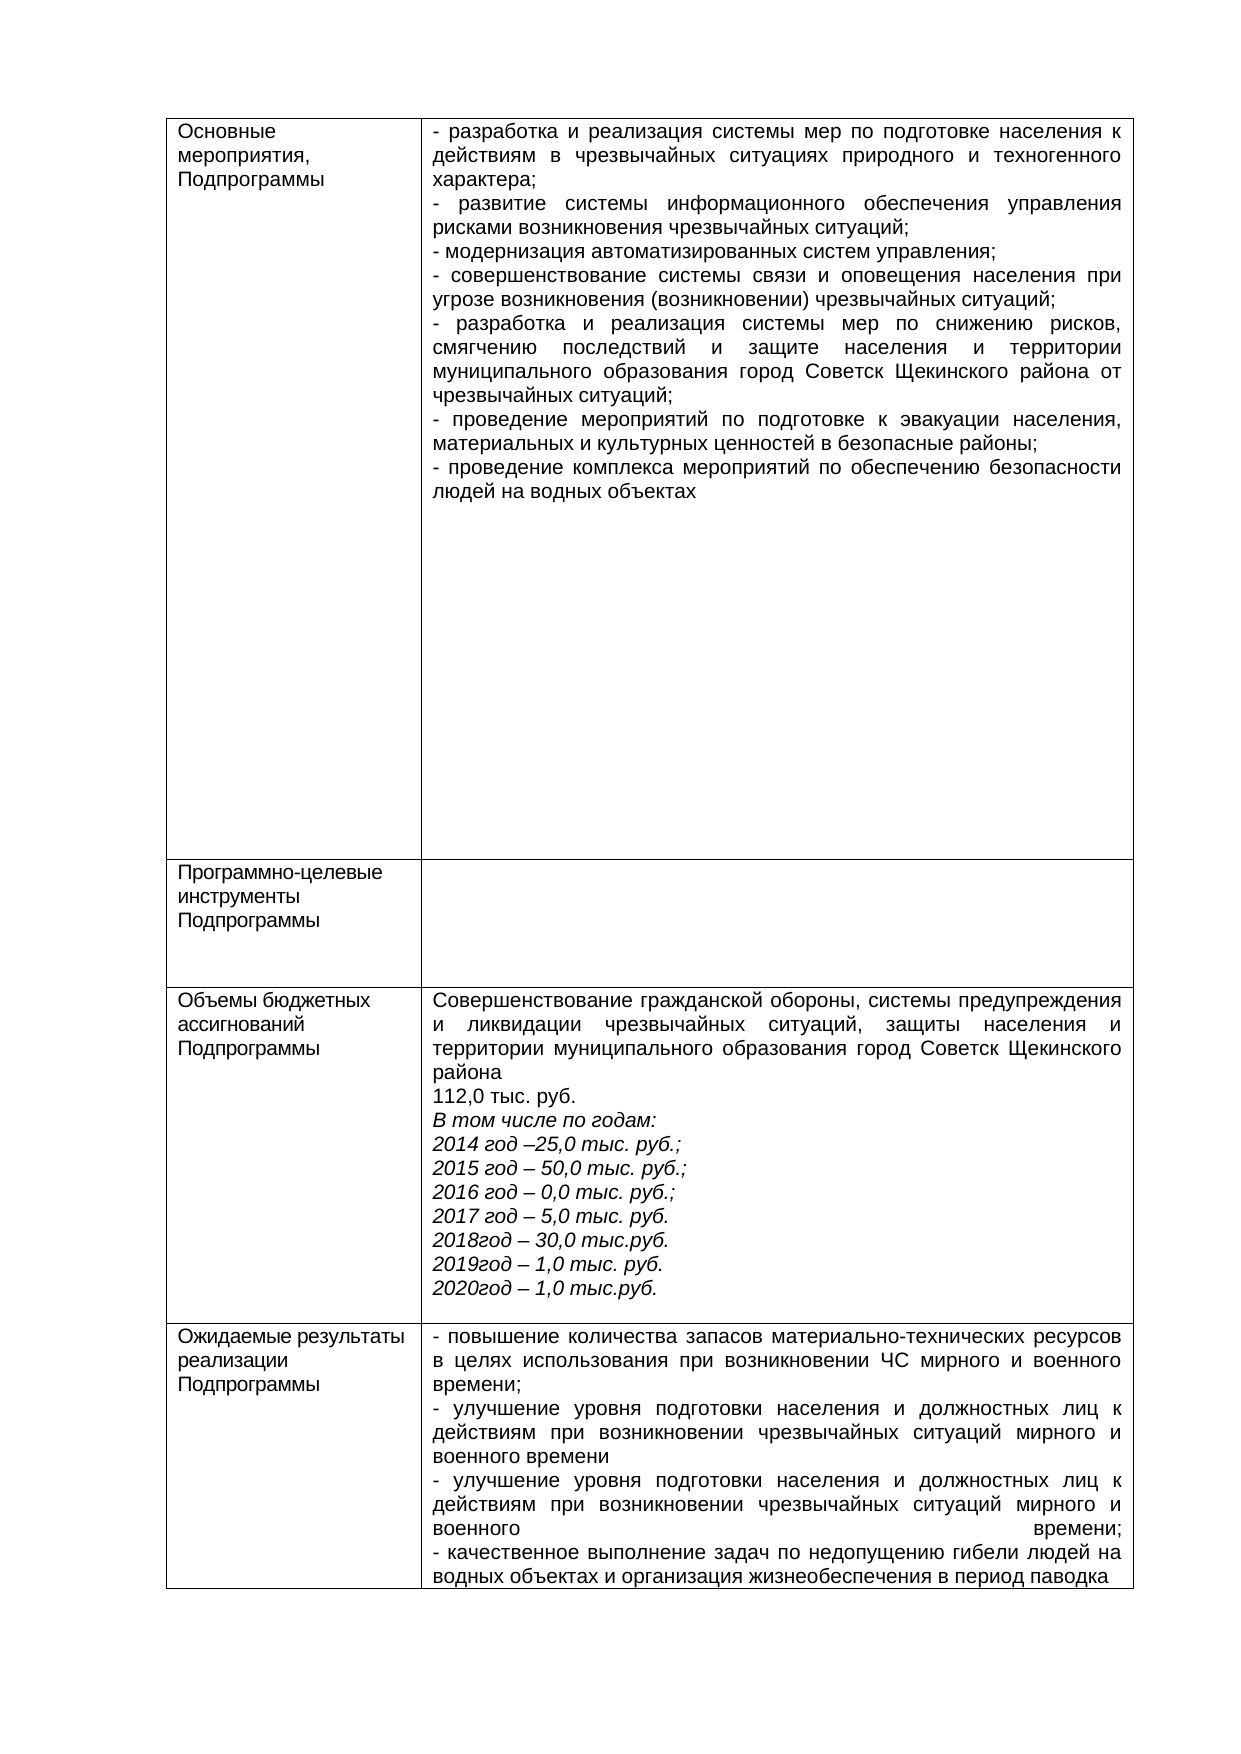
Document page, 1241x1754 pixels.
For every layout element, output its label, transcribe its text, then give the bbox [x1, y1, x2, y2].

table_cell - повышение количества запасов материально-технических ресурсов в целях использования при возникновении ЧС мирного и военного времени; - улучшение уровня подготовки населения и должностных лиц к действиям при возникновении чрезвычайных ситуаций мирного и военного времени - улучшение уровня подготовки населения и должностных лиц к действиям при возникновении чрезвычайных ситуаций мирного и военного времени; - качественное выполнение задач по недопущению гибели людей на водных объектах и организация жизнеобеспечения в период паводка [422, 1324, 1133, 1588]
table_cell [422, 860, 1133, 987]
table_cell Программно-целевые инструменты Подпрограммы [167, 860, 421, 987]
table_cell Ожидаемые результаты реализации Подпрограммы [167, 1324, 421, 1588]
table_cell - разработка и реализация системы мер по подготовке населения к действиям в чрезвычайных ситуациях природного и техногенного характера; - развитие системы информационного обеспечения управления рисками возникновения чрезвычайных ситуаций; - модернизация автоматизированных систем управления; - совершенствование системы связи и оповещения населения при угрозе возникновения (возникновении) чрезвычайных ситуаций; - разработка и реализация системы мер по снижению рисков, смягчению последствий и защите населения и территории муниципального образования город Советск Щекинского района от чрезвычайных ситуаций; - проведение мероприятий по подготовке к эвакуации населения, материальных и культурных ценностей в безопасные районы; - проведение комплекса мероприятий по обеспечению безопасности людей на водных объектах [422, 119, 1133, 859]
table_cell Совершенствование гражданской обороны, системы предупреждения и ликвидации чрезвычайных ситуаций, защиты населения и территории муниципального образования город Советск Щекинского района 112,0 тыс. руб. В том числе по годам: 2014 год –25,0 тыс. руб.; 2015 год – 50,0 тыс. руб.; 2016 год – 0,0 тыс. руб.; 2017 год – 5,0 тыс. руб. 2018год – 30,0 тыс.руб. 2019год – 1,0 тыс. руб. 2020год – 1,0 тыс.руб. [422, 988, 1133, 1323]
table_cell Объемы бюджетных ассигнований Подпрограммы [167, 988, 421, 1323]
table_cell Основные мероприятия, Подпрограммы [167, 119, 421, 859]
